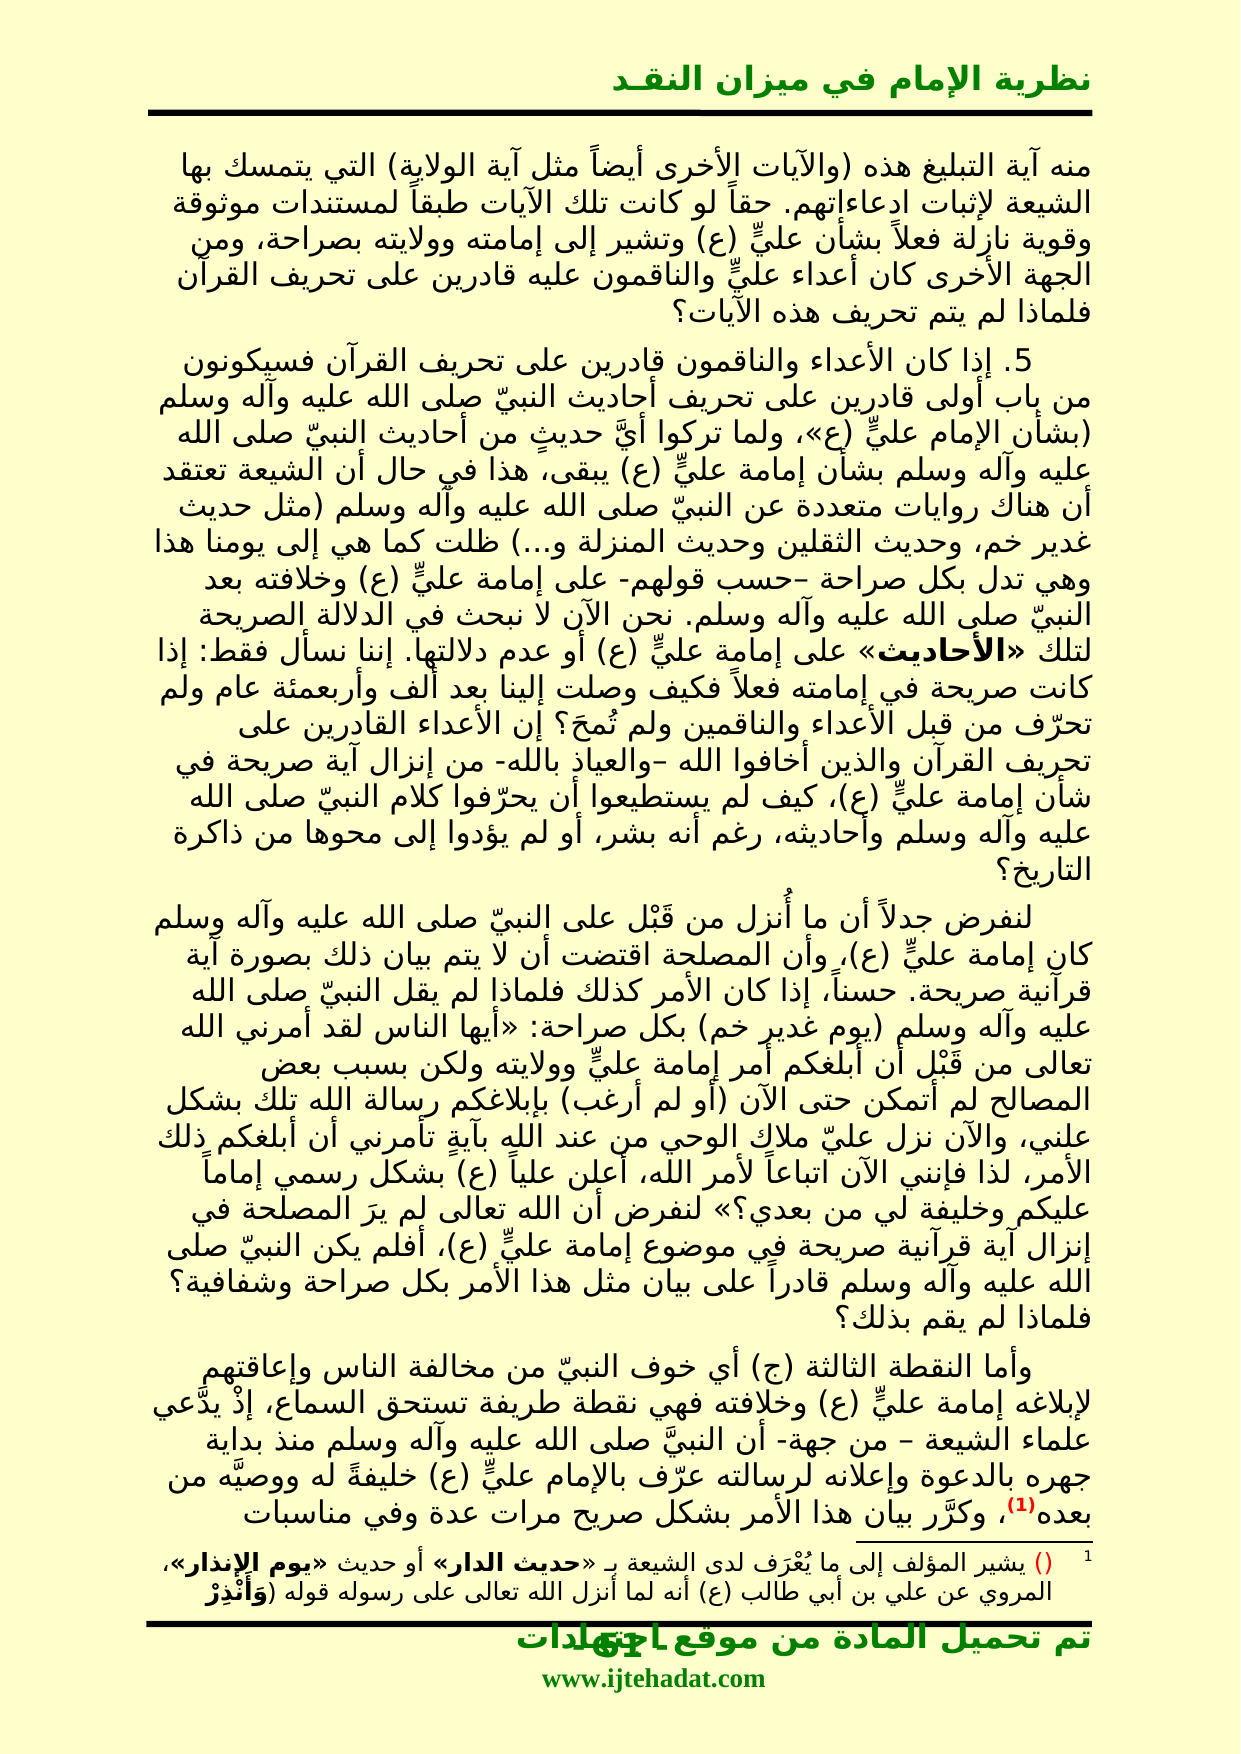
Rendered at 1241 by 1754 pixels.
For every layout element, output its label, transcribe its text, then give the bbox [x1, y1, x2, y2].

text لنفرض جدلاً أن ما أُنزل من قَبْل على النبيّ صلى الله عليه وآله وسلم كان إمامة عليٍّ (ع)، وأن المصلحة اقتضت أن لا يتم بيان ذلك بصورة آية قرآنية صريحة. حسناً، إذا كان الأمر كذلك فلماذا لم يقل النبيّ صلى الله عليه وآله وسلم (يوم غدير خم) بكل صراحة: «أيها الناس لقد أمرني الله تعالى من قَبْل أن أبلغكم أمر إمامة عليٍّ وولايته ولكن بسبب بعض المصالح لم أتمكن حتى الآن (أو لم أرغب) بإبلاغكم رسالة الله تلك بشكل علني، والآن نزل عليّ ملاك الوحي من عند الله بآيةٍ تأمرني أن أبلغكم ذلك الأمر، لذا فإنني الآن اتباعاً لأمر الله، أعلن علياً (ع) بشكل رسمي إماماً عليكم وخليفة لي من بعدي؟» لنفرض أن الله تعالى لم يرَ المصلحة في إنزال آية قرآنية صريحة في موضوع إمامة عليٍّ (ع)، أفلم يكن النبيّ صلى الله عليه وآله وسلم قادراً على بيان مثل هذا الأمر بكل صراحة وشفافية؟ فلماذا لم يقم بذلك؟ [148, 900, 1092, 1336]
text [148, 1348, 1092, 1530]
text 5. إذا كان الأعداء والناقمون قادرين على تحريف القرآن فسيكونون من باب أولى قادرين على تحريف أحاديث النبيّ صلى الله عليه وآله وسلم (بشأن الإمام عليٍّ (ع»، ولما تركوا أيَّ حديثٍ من أحاديث النبيّ صلى الله عليه وآله وسلم بشأن إمامة عليٍّ (ع) يبقى، هذا في حال أن الشيعة تعتقد أن هناك روايات متعددة عن النبيّ صلى الله عليه وآله وسلم (مثل حديث غدير خم، وحديث الثقلين وحديث المنزلة و...) ظلت كما هي إلى يومنا هذا وهي تدل بكل صراحة –حسب قولهم- على إمامة عليٍّ (ع) وخلافته بعد النبيّ صلى الله عليه وآله وسلم. نحن الآن لا نبحث في الدلالة الصريحة لتلك «الأحاديث» على إمامة عليٍّ (ع) أو عدم دلالتها. إننا نسأل فقط: إذا كانت صريحة في إمامته فعلاً فكيف وصلت إلينا بعد ألف وأربعمئة عام ولم تحرّف من قبل الأعداء والناقمين ولم تُمحَ؟ إن الأعداء القادرين على تحريف القرآن والذين أخافوا الله –والعياذ بالله- من إنزال آية صريحة في شأن إمامة عليٍّ (ع)، كيف لم يستطيعوا أن يحرّفوا كلام النبيّ صلى الله عليه وآله وسلم وأحاديثه، رغم أنه بشر، أو لم يؤدوا إلى محوها من ذاكرة التاريخ؟ [148, 342, 1092, 887]
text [148, 148, 1092, 329]
